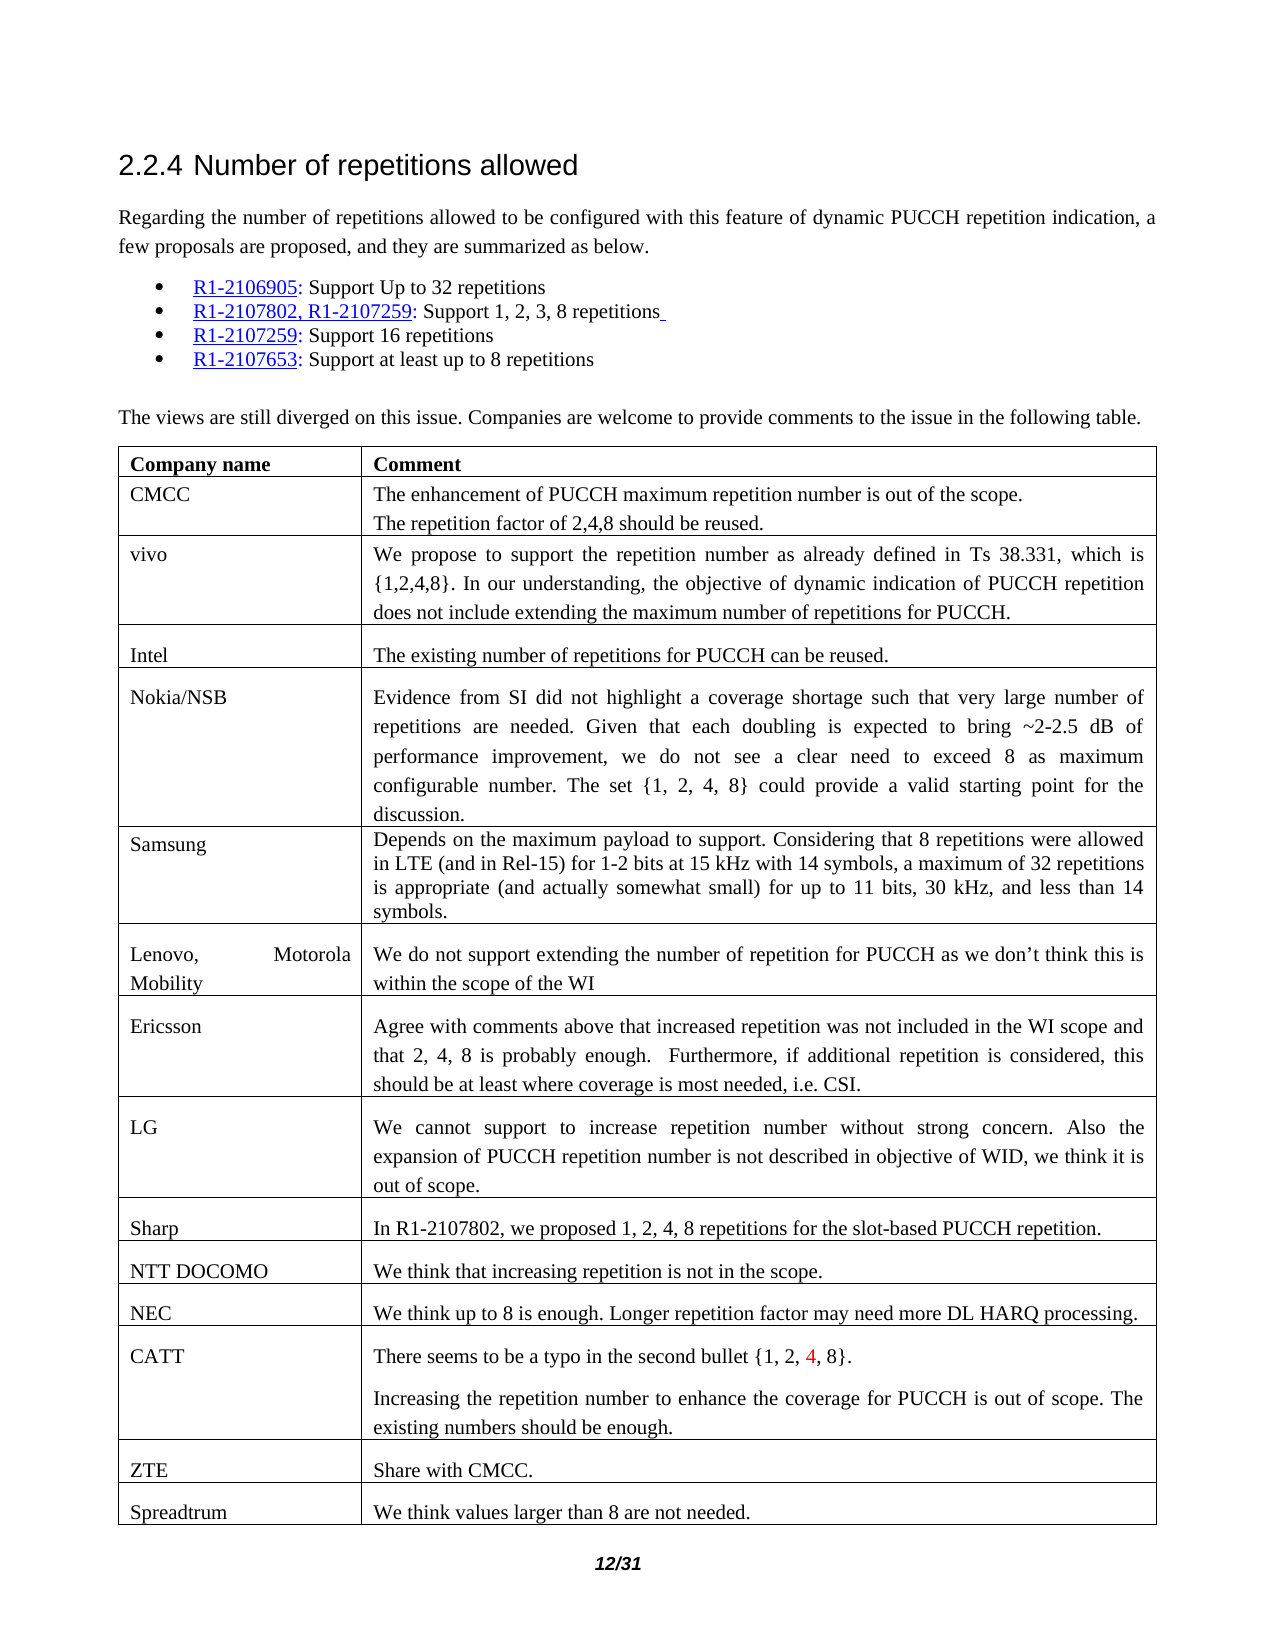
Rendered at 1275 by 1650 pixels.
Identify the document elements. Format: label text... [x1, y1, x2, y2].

table_cell Intel [119, 625, 361, 667]
table_cell We cannot support to increase repetition number without strong concern. Also the expansion of PUCCH repetition number is not described in objective of WID, we think it is out of scope. [362, 1097, 1156, 1197]
table_cell vivo [119, 536, 361, 624]
list R1-2107259: Support 16 repetitions [156, 323, 1157, 347]
table_cell CATT [119, 1326, 361, 1439]
table_cell We think values larger than 8 are not needed. [362, 1483, 1156, 1524]
table_cell There seems to be a typo in the second bullet {1, 2, 4, 8}. Increasing the repetition number to enhance the coverage for PUCCH is out of scope. The existing numbers should be enough. [362, 1326, 1156, 1439]
table_cell Sharp [119, 1198, 361, 1240]
table_cell We think that increasing repetition is not in the scope. [362, 1241, 1156, 1283]
subtitle Number of repetitions allowed [118, 148, 1157, 181]
table_cell ZTE [119, 1440, 361, 1482]
table_cell LG [119, 1097, 361, 1197]
text Regarding the number of repetitions allowed to be configured with this feature of dynamic PUCCH repetition indication, a few proposals are proposed, and they are summarized as below. [118, 200, 1157, 258]
list R1-2106905: Support Up to 32 repetitions [156, 275, 1157, 299]
table_cell The existing number of repetitions for PUCCH can be reused. [362, 625, 1156, 667]
table_cell Share with CMCC. [362, 1440, 1156, 1482]
table_cell Samsung [119, 827, 361, 923]
table_cell Spreadtrum [119, 1483, 361, 1524]
text The views are still diverged on this issue. Companies are welcome to provide comments to the issue in the following table. [118, 400, 1157, 429]
table_cell Depends on the maximum payload to support. Considering that 8 repetitions were allowed in LTE (and in Rel-15) for 1-2 bits at 15 kHz with 14 symbols, a maximum of 32 repetitions is appropriate (and actually somewhat small) for up to 11 bits, 30 kHz, and less than 14 symbols. [362, 827, 1156, 923]
table_cell CMCC [119, 477, 361, 535]
table_header Company name [119, 447, 361, 476]
table_cell The enhancement of PUCCH maximum repetition number is out of the scope. The repetition factor of 2,4,8 should be reused. [362, 477, 1156, 535]
table_cell Nokia/NSB [119, 668, 361, 826]
table_cell Lenovo, Motorola Mobility [119, 924, 361, 995]
table_cell We propose to support the repetition number as already defined in Ts 38.331, which is {1,2,4,8}. In our understanding, the objective of dynamic indication of PUCCH repetition does not include extending the maximum number of repetitions for PUCCH. [362, 536, 1156, 624]
table_cell We do not support extending the number of repetition for PUCCH as we don’t think this is within the scope of the WI [362, 924, 1156, 995]
table_header Comment [362, 447, 1156, 476]
list R1-2107802, R1-2107259: Support 1, 2, 3, 8 repetitions [156, 299, 1157, 323]
table_cell We think up to 8 is enough. Longer repetition factor may need more DL HARQ processing. [362, 1284, 1156, 1325]
table_cell Agree with comments above that increased repetition was not included in the WI scope and that 2, 4, 8 is probably enough. Furthermore, if additional repetition is considered, this should be at least where coverage is most needed, i.e. CSI. [362, 996, 1156, 1096]
table_cell In R1-2107802, we proposed 1, 2, 4, 8 repetitions for the slot-based PUCCH repetition. [362, 1198, 1156, 1240]
list R1-2107653: Support at least up to 8 repetitions [156, 347, 1157, 371]
table_cell NEC [119, 1284, 361, 1325]
table_cell NTT DOCOMO [119, 1241, 361, 1283]
table_cell Evidence from SI did not highlight a coverage shortage such that very large number of repetitions are needed. Given that each doubling is expected to bring ~2-2.5 dB of performance improvement, we do not see a clear need to exceed 8 as maximum configurable number. The set {1, 2, 4, 8} could provide a valid starting point for the discussion. [362, 668, 1156, 826]
table_cell Ericsson [119, 996, 361, 1096]
